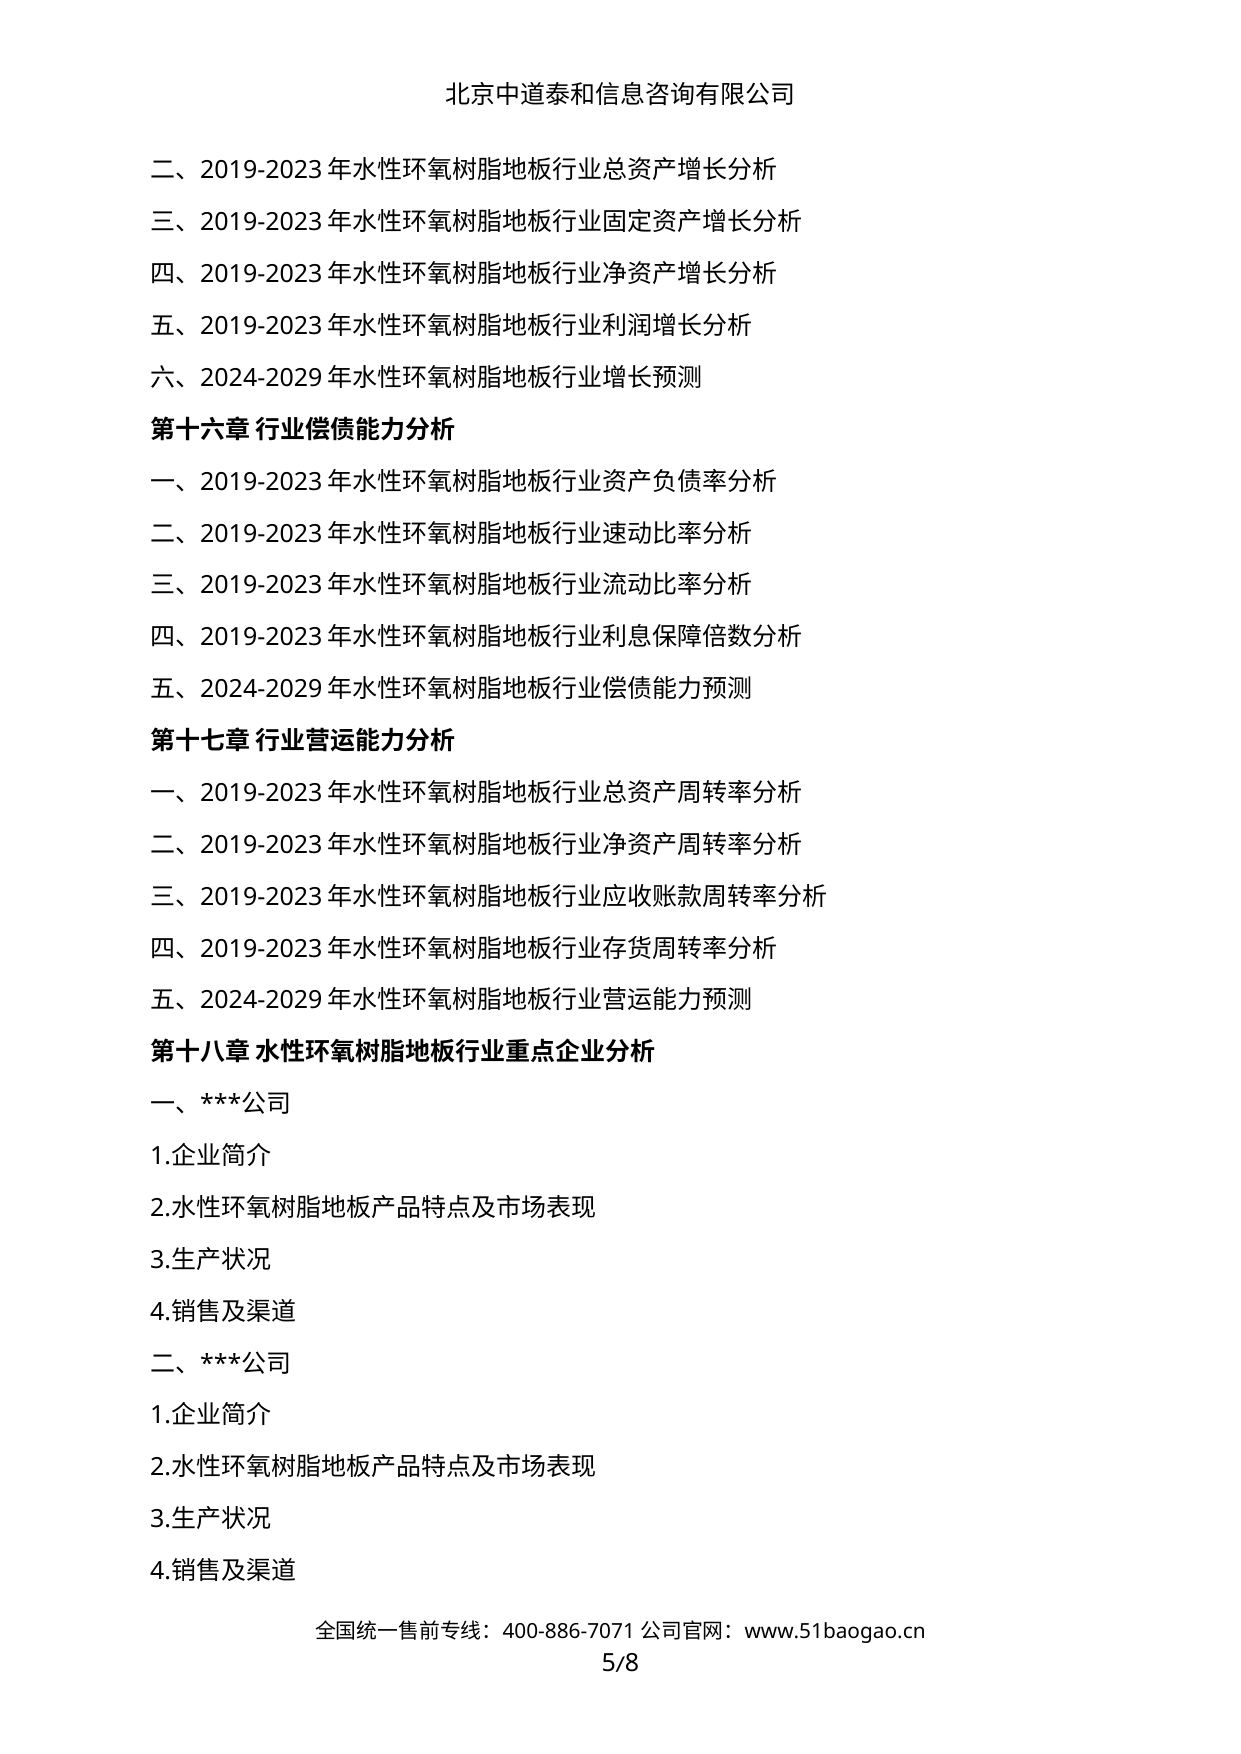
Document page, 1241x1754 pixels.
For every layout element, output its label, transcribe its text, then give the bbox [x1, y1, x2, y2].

text 五、2024-2029年水性环氧树脂地板行业偿债能力预测 [150, 669, 1090, 705]
text 三、2019-2023年水性环氧树脂地板行业流动比率分析 [150, 565, 1090, 601]
text 1.企业简介 [150, 1136, 1090, 1172]
text 2.水性环氧树脂地板产品特点及市场表现 [150, 1187, 1090, 1224]
text 二、2019-2023年水性环氧树脂地板行业总资产增长分析 [150, 150, 1090, 186]
text 1.企业简介 [150, 1395, 1090, 1431]
text 四、2019-2023年水性环氧树脂地板行业存货周转率分析 [150, 928, 1090, 964]
text 4.销售及渠道 [150, 1551, 1090, 1587]
text 第十八章 水性环氧树脂地板行业重点企业分析 [150, 1032, 1090, 1068]
text 二、2019-2023年水性环氧树脂地板行业净资产周转率分析 [150, 824, 1090, 861]
text 3.生产状况 [150, 1499, 1090, 1535]
text 4.销售及渠道 [150, 1291, 1090, 1327]
text 五、2024-2029年水性环氧树脂地板行业营运能力预测 [150, 980, 1090, 1016]
text 2.水性环氧树脂地板产品特点及市场表现 [150, 1447, 1090, 1483]
text 第十六章 行业偿债能力分析 [150, 409, 1090, 446]
text 五、2019-2023年水性环氧树脂地板行业利润增长分析 [150, 306, 1090, 342]
text 一、2019-2023年水性环氧树脂地板行业总资产周转率分析 [150, 772, 1090, 809]
text 三、2019-2023年水性环氧树脂地板行业应收账款周转率分析 [150, 876, 1090, 912]
text 3.生产状况 [150, 1239, 1090, 1276]
text 三、2019-2023年水性环氧树脂地板行业固定资产增长分析 [150, 202, 1090, 238]
text 四、2019-2023年水性环氧树脂地板行业利息保障倍数分析 [150, 617, 1090, 653]
text 一、2019-2023年水性环氧树脂地板行业资产负债率分析 [150, 461, 1090, 497]
text 六、2024-2029年水性环氧树脂地板行业增长预测 [150, 357, 1090, 394]
text 二、2019-2023年水性环氧树脂地板行业速动比率分析 [150, 513, 1090, 549]
text 一、***公司 [150, 1084, 1090, 1120]
text 二、***公司 [150, 1343, 1090, 1379]
text 第十七章 行业营运能力分析 [150, 721, 1090, 757]
text 四、2019-2023年水性环氧树脂地板行业净资产增长分析 [150, 254, 1090, 290]
